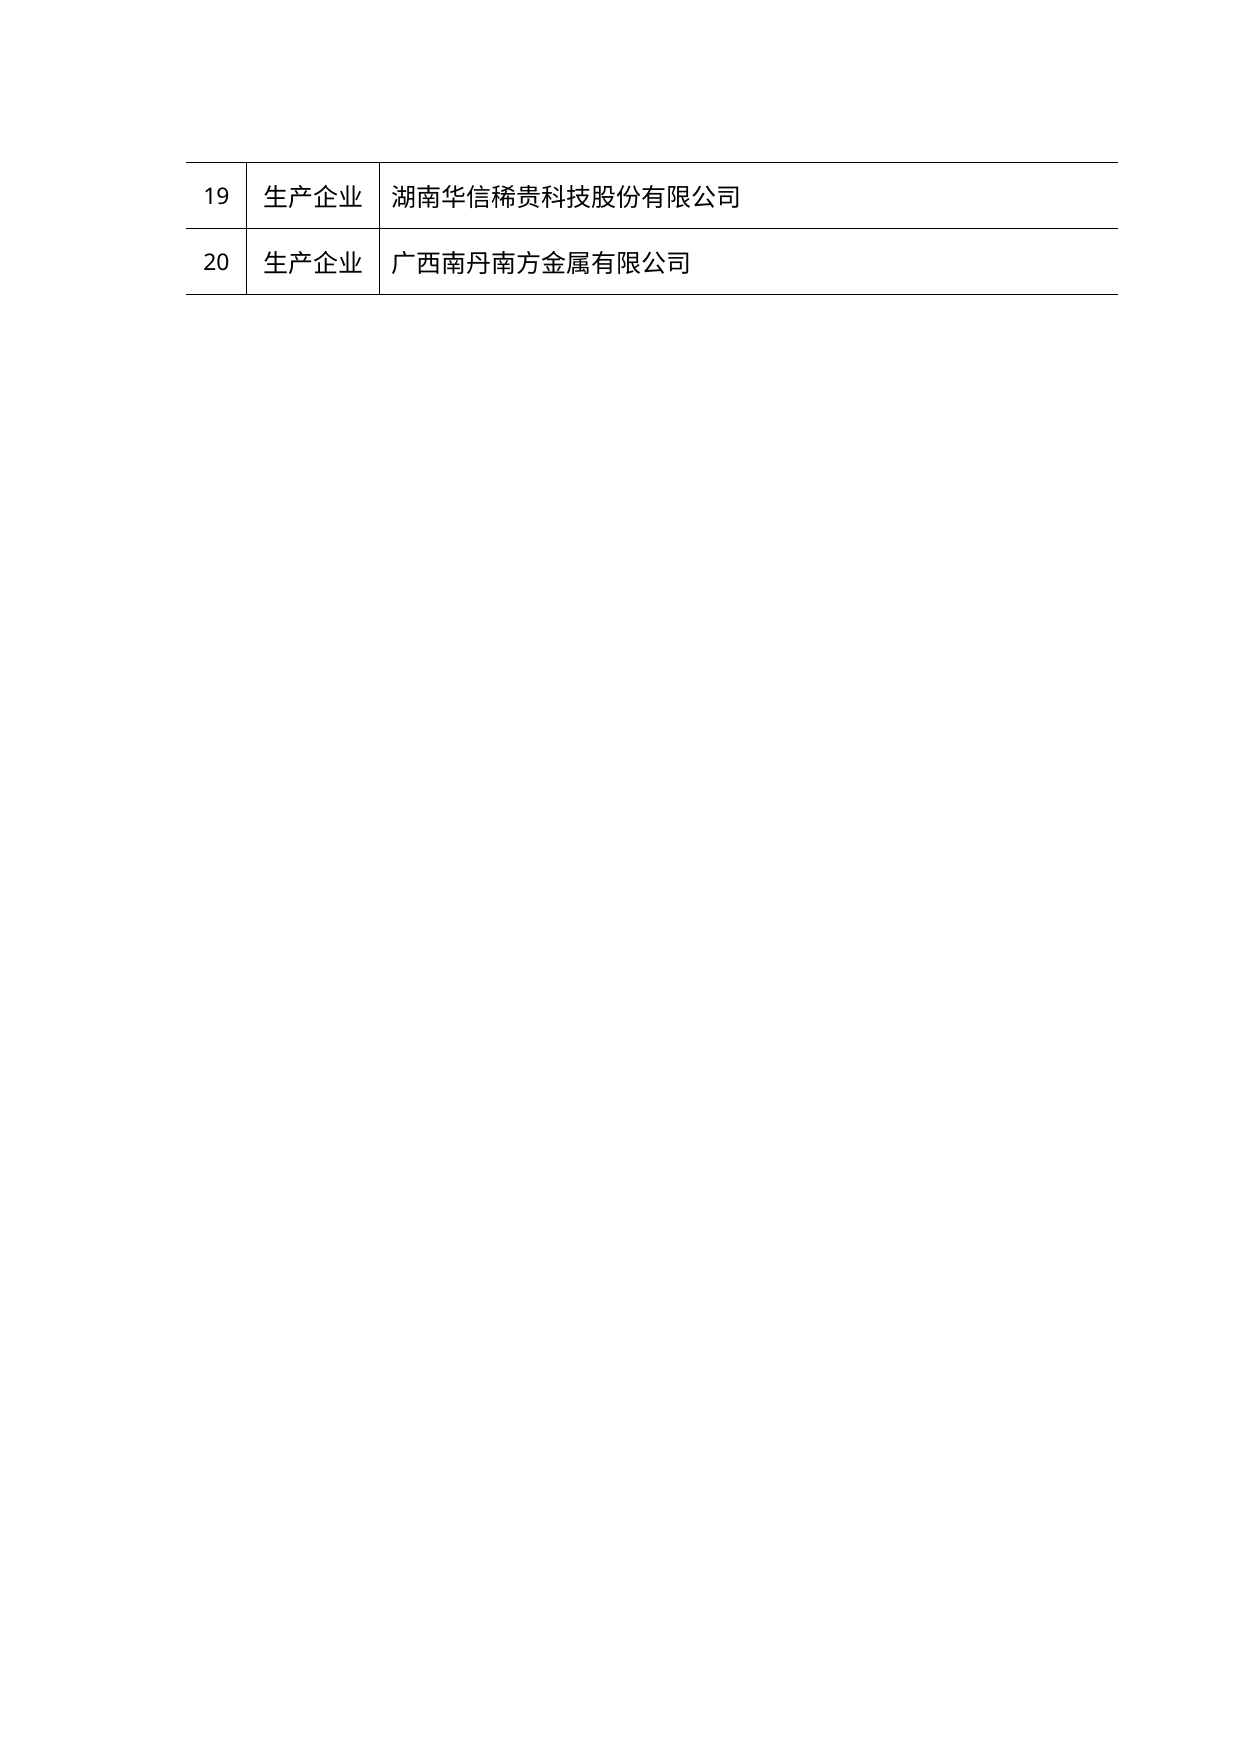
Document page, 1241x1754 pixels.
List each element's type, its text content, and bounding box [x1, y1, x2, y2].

table_cell 湖南华信稀贵科技股份有限公司 [380, 163, 1118, 228]
table_cell 广西南丹南方金属有限公司 [380, 229, 1118, 294]
table_cell 19 [186, 163, 246, 228]
table_cell 20 [186, 229, 246, 294]
table_cell 生产企业 [247, 163, 379, 228]
table_cell 生产企业 [247, 229, 379, 294]
